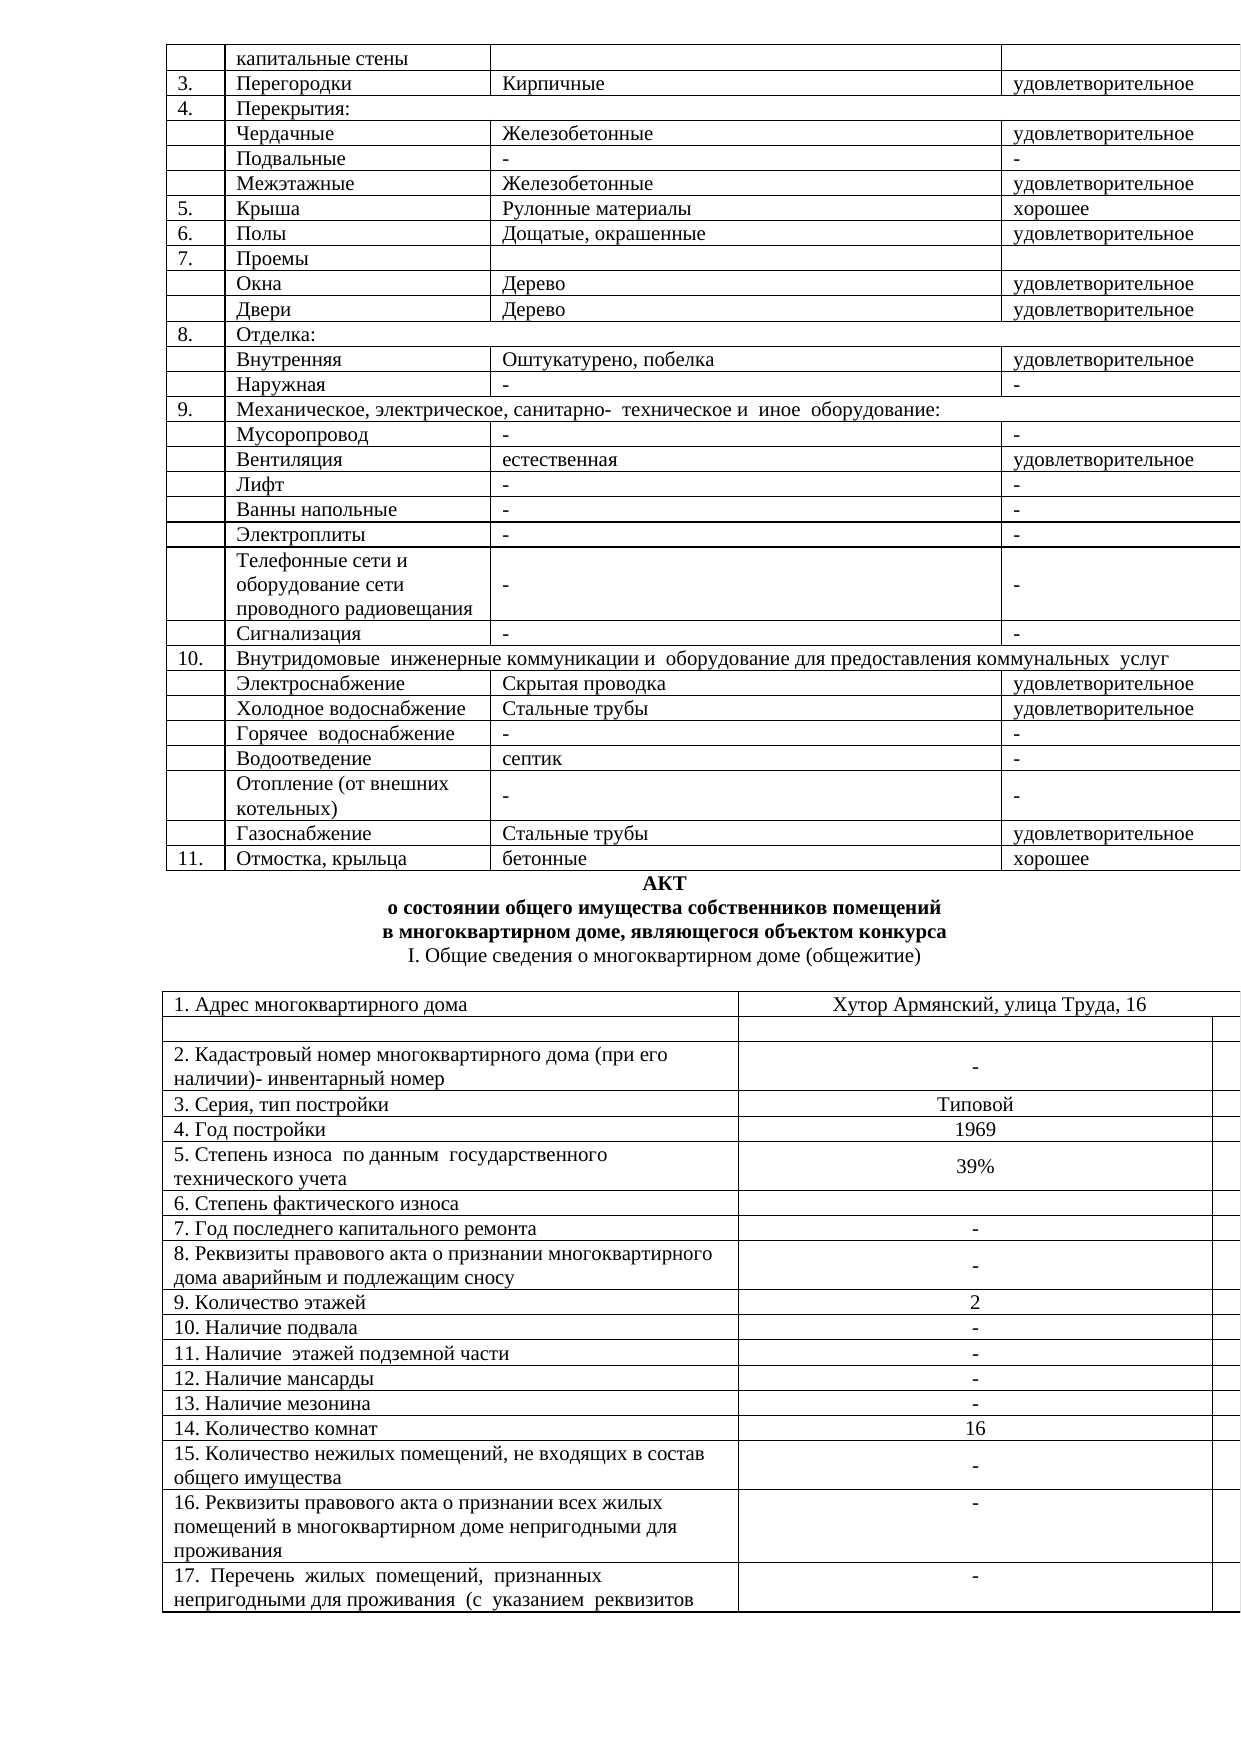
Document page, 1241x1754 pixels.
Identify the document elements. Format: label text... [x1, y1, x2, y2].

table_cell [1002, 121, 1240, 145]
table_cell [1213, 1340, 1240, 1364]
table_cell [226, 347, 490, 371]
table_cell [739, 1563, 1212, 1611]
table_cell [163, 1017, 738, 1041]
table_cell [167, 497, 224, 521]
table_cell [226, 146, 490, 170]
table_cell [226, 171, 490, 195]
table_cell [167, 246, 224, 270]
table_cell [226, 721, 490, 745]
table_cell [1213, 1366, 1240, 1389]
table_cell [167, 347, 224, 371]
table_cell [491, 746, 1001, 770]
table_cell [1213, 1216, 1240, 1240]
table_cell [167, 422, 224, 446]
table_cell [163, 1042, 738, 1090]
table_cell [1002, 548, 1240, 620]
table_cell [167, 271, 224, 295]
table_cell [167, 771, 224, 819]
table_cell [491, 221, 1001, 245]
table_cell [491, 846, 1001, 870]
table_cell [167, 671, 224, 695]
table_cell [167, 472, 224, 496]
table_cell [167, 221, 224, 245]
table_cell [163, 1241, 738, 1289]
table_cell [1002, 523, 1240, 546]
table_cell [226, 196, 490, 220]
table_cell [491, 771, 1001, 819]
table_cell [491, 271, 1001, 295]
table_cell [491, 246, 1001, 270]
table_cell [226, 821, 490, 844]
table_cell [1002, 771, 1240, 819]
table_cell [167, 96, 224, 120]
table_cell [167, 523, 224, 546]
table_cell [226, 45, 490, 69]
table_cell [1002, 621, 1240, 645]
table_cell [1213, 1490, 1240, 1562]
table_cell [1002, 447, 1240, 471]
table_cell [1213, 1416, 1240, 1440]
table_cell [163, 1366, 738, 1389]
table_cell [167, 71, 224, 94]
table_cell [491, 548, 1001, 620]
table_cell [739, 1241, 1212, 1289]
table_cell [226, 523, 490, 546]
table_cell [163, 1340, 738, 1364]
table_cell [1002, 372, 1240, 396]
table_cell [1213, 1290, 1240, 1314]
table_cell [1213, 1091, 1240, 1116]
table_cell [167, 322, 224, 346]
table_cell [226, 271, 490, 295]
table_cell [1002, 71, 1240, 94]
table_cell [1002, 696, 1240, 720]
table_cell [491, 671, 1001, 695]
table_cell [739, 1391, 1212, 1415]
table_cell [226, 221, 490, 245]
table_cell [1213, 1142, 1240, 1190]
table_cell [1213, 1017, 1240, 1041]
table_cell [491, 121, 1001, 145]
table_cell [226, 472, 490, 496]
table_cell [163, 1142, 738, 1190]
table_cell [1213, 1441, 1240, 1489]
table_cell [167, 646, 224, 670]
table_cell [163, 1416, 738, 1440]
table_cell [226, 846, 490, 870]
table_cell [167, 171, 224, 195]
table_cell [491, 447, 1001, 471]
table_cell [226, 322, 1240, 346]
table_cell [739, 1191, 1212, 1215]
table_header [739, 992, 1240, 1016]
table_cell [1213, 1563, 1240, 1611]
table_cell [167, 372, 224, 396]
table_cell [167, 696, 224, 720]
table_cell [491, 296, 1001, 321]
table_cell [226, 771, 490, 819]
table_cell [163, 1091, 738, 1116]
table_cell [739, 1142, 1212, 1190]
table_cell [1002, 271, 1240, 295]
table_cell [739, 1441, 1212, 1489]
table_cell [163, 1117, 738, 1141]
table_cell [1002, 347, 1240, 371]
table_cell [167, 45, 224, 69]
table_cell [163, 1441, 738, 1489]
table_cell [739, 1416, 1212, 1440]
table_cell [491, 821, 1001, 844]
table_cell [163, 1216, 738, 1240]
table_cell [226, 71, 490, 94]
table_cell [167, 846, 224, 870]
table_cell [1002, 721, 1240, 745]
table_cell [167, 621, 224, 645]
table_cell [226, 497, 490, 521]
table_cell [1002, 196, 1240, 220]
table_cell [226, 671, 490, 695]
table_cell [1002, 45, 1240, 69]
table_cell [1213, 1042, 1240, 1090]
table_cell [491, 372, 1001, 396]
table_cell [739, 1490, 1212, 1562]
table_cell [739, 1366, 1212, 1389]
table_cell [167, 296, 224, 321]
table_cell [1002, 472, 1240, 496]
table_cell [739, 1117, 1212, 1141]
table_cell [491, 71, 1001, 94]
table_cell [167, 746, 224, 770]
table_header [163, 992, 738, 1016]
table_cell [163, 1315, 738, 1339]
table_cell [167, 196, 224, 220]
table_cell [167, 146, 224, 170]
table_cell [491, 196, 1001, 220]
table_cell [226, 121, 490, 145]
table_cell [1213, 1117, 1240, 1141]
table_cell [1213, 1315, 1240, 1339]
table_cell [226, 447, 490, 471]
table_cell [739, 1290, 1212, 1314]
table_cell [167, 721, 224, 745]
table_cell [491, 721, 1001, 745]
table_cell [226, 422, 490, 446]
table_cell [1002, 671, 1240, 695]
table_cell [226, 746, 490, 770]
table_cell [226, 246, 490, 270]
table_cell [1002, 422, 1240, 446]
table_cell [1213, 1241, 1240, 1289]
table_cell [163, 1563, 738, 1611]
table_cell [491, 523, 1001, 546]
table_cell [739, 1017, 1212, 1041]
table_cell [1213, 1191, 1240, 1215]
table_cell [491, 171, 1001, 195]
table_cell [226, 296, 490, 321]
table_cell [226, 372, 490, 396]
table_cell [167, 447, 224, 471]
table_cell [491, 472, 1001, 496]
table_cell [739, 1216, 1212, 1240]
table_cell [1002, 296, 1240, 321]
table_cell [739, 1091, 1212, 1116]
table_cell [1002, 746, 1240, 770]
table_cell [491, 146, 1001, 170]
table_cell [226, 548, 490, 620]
text АКТ [177, 871, 1152, 895]
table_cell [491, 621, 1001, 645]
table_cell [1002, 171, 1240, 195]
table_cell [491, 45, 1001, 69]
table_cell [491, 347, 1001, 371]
text о состоянии общего имущества собственников помещений в многоквартирном доме, являющегося объектом конкурса [177, 895, 1152, 943]
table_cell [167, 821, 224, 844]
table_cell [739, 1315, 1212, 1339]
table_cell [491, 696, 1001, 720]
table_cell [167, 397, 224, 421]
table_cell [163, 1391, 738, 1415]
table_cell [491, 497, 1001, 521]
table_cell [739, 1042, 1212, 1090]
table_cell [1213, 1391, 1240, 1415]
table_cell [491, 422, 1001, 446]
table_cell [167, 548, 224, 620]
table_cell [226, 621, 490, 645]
text I. Общие сведения о многоквартирном доме (общежитие) [177, 943, 1152, 967]
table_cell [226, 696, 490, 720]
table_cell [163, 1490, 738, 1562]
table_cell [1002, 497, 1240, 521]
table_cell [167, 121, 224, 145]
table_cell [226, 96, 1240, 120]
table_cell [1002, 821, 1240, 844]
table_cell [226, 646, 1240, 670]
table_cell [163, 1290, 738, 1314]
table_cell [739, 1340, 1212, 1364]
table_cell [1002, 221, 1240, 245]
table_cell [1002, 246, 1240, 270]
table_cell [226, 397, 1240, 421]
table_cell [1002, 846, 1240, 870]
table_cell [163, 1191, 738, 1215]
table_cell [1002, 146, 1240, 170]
